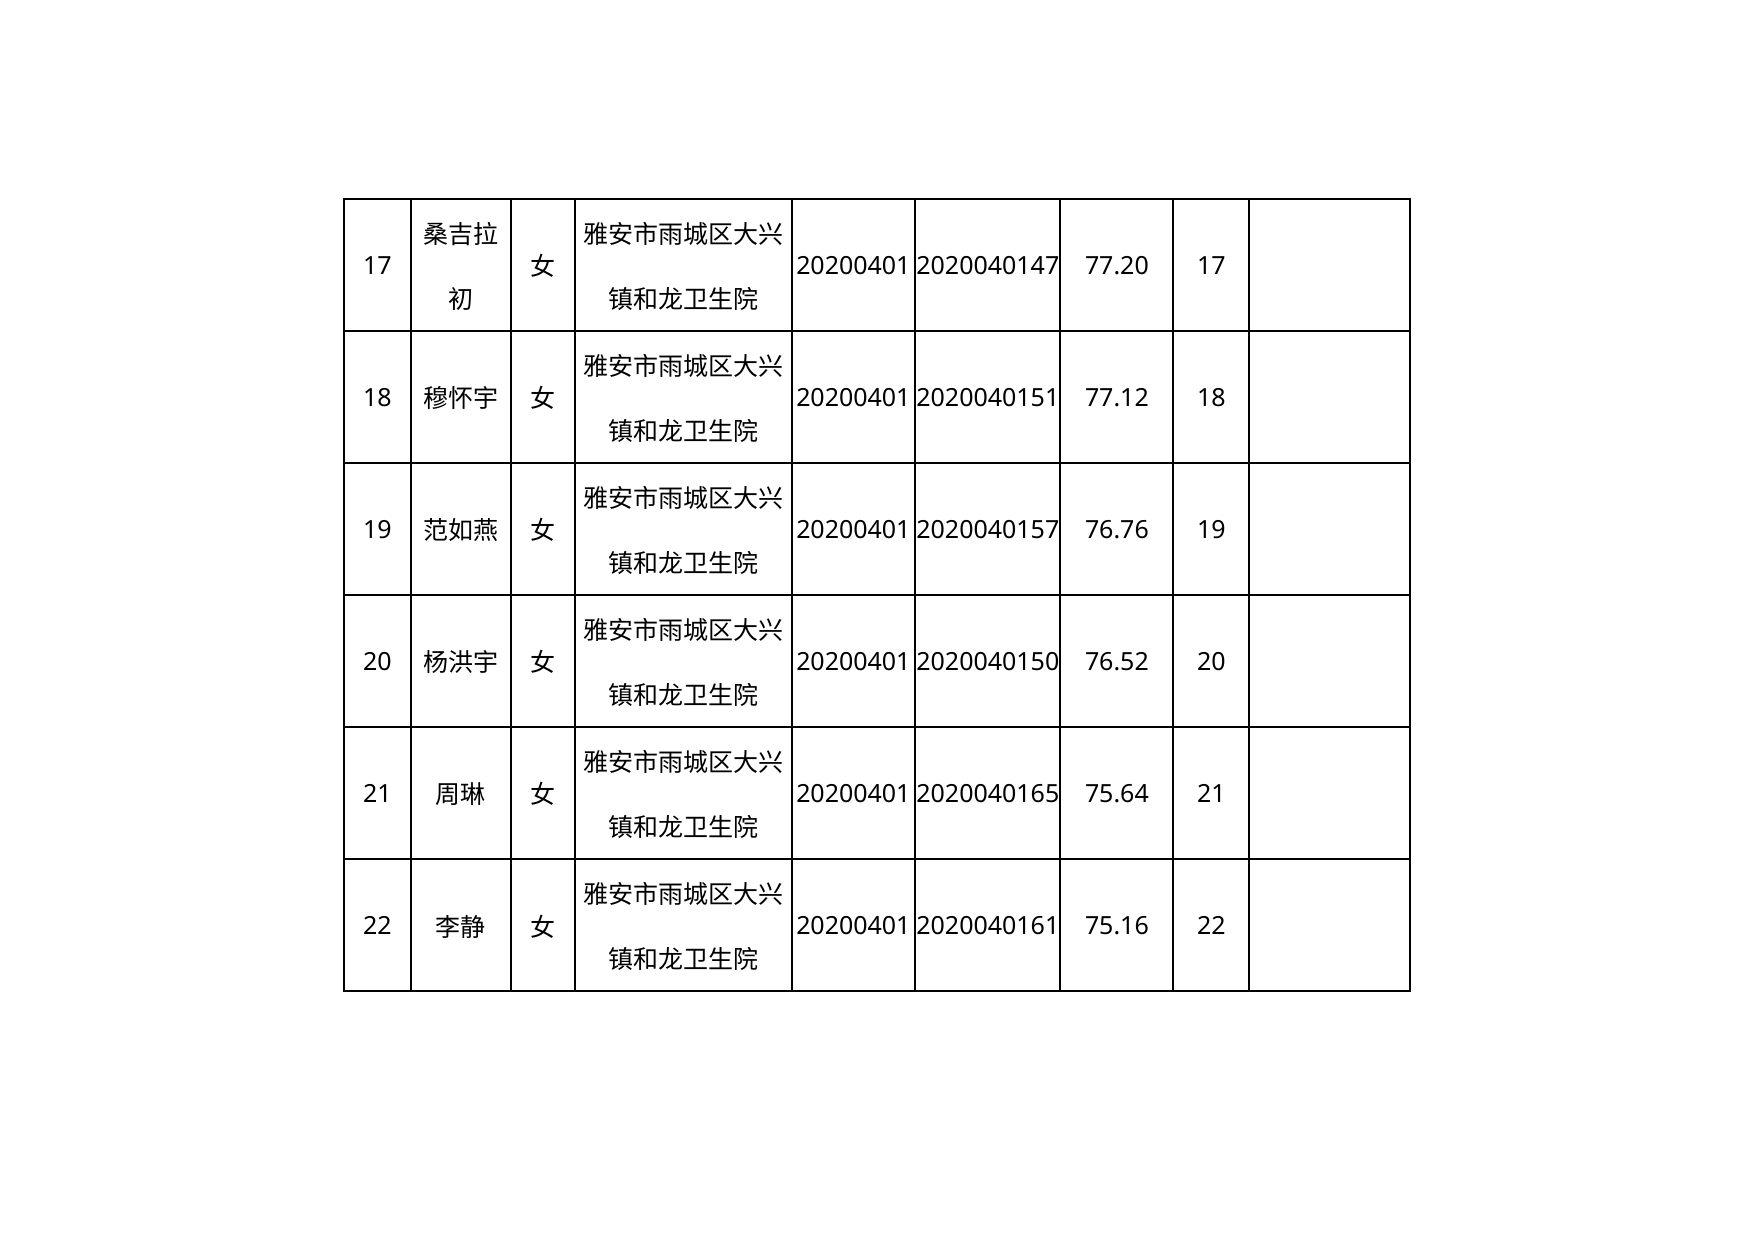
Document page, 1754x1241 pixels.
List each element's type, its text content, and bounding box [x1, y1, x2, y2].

table_cell 女 [512, 332, 574, 462]
table_cell 周琳 [412, 728, 510, 858]
table_cell 女 [512, 200, 574, 330]
table_cell 20 [345, 596, 410, 726]
table_cell 22 [1174, 860, 1248, 990]
table_cell 20 [1174, 596, 1248, 726]
table_cell 17 [345, 200, 410, 330]
table_cell 杨洪宇 [412, 596, 510, 726]
table_cell [1250, 596, 1409, 726]
table_cell 2020040165 [916, 728, 1059, 858]
table_cell 雅安市雨城区大兴镇和龙卫生院 [576, 728, 791, 858]
table_cell 范如燕 [412, 464, 510, 594]
table_cell 桑吉拉初 [412, 200, 510, 330]
table_cell 77.12 [1061, 332, 1172, 462]
table_cell [1250, 860, 1409, 990]
table_cell 20200401 [793, 200, 914, 330]
table_cell 77.20 [1061, 200, 1172, 330]
table_cell 76.76 [1061, 464, 1172, 594]
table_cell 18 [345, 332, 410, 462]
table_cell 2020040157 [916, 464, 1059, 594]
table_cell 2020040150 [916, 596, 1059, 726]
table_cell 女 [512, 596, 574, 726]
table_cell 19 [1174, 464, 1248, 594]
table_cell 雅安市雨城区大兴镇和龙卫生院 [576, 332, 791, 462]
table_cell 女 [512, 728, 574, 858]
table_cell [1250, 464, 1409, 594]
table_cell 20200401 [793, 728, 914, 858]
table_cell 20200401 [793, 596, 914, 726]
table_cell 雅安市雨城区大兴镇和龙卫生院 [576, 200, 791, 330]
table_cell 20200401 [793, 860, 914, 990]
table_cell 20200401 [793, 464, 914, 594]
table_cell 女 [512, 464, 574, 594]
table_cell 20200401 [793, 332, 914, 462]
table_cell 2020040151 [916, 332, 1059, 462]
table_cell 雅安市雨城区大兴镇和龙卫生院 [576, 860, 791, 990]
table_cell 75.64 [1061, 728, 1172, 858]
table_cell 21 [345, 728, 410, 858]
table_cell 雅安市雨城区大兴镇和龙卫生院 [576, 464, 791, 594]
table_cell 22 [345, 860, 410, 990]
table_cell 穆怀宇 [412, 332, 510, 462]
table_cell 雅安市雨城区大兴镇和龙卫生院 [576, 596, 791, 726]
table_cell 21 [1174, 728, 1248, 858]
table_cell 75.16 [1061, 860, 1172, 990]
table_cell 18 [1174, 332, 1248, 462]
table_cell 2020040147 [916, 200, 1059, 330]
table_cell [1250, 200, 1409, 330]
table_cell [1250, 728, 1409, 858]
table_cell 19 [345, 464, 410, 594]
table_cell 女 [512, 860, 574, 990]
table_cell 17 [1174, 200, 1248, 330]
table_cell 2020040161 [916, 860, 1059, 990]
table_cell [1250, 332, 1409, 462]
table_cell 李静 [412, 860, 510, 990]
table_cell 76.52 [1061, 596, 1172, 726]
